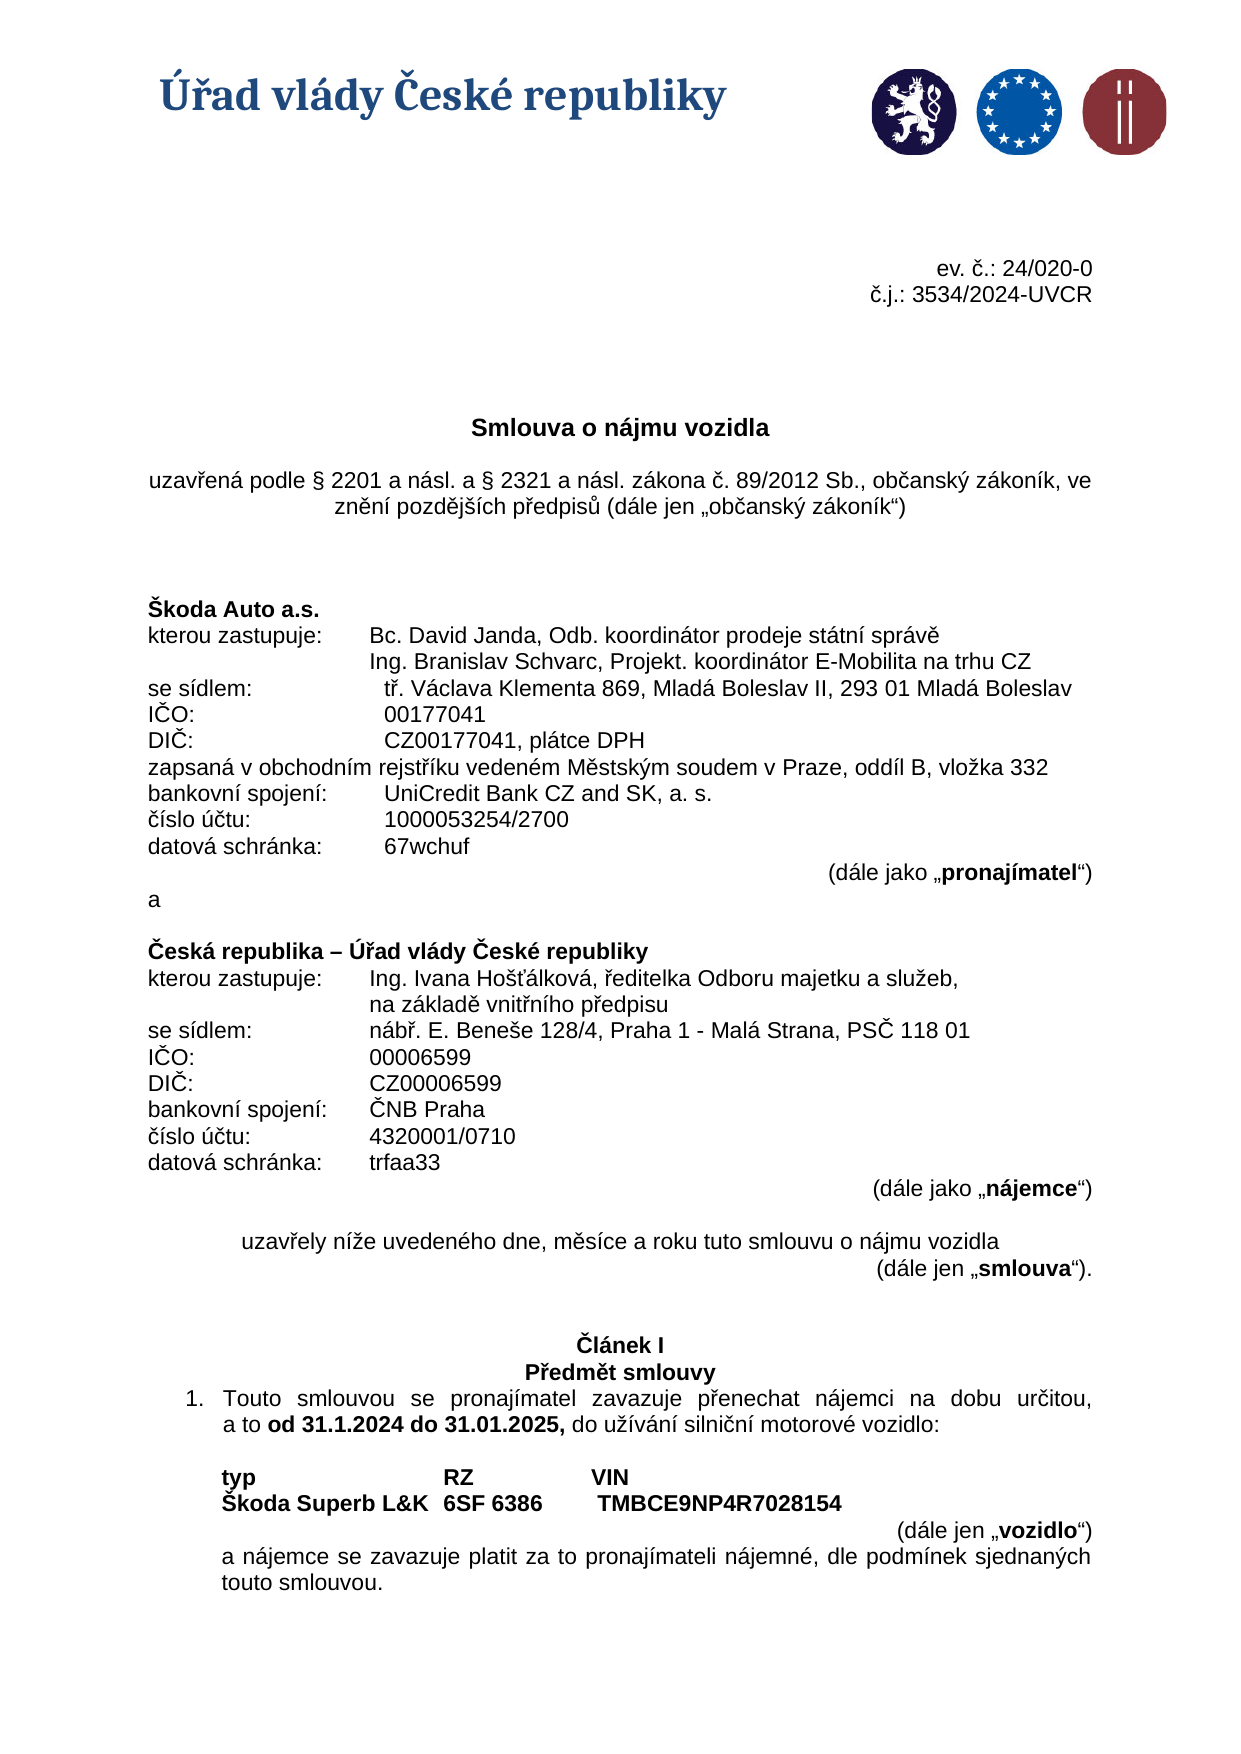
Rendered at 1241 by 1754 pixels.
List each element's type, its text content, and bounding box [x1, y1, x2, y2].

text Smlouva o nájmu vozidla [148, 413, 1093, 442]
text DIČ: CZ00177041, plátce DPH [148, 727, 1093, 754]
text kterou zastupuje: Ing. Ivana Hošťálková, ředitelka Odboru majetku a služeb, [148, 964, 1093, 991]
text uzavřely níže uvedeného dne, měsíce a roku tuto smlouvu o nájmu vozidla [148, 1228, 1093, 1254]
text se sídlem: nábř. E. Beneše 128/4, Praha 1 - Malá Strana, PSČ 118 01 [148, 1017, 1093, 1044]
text (dále jako „nájemce“) [148, 1175, 1093, 1202]
text bankovní spojení: UniCredit Bank CZ and SK, a. s. [148, 780, 1093, 806]
text typ RZ VIN [148, 1464, 1093, 1490]
text Předmět smlouvy [148, 1358, 1093, 1385]
text (dále jen „smlouva“). [148, 1254, 1093, 1281]
text ev. č.: 24/020-0 [148, 255, 1093, 281]
text č.j.: 3534/2024-UVCR [148, 281, 1093, 308]
text (dále jako „pronajímatel“) [148, 859, 1093, 886]
text IČO: 00006599 [148, 1044, 1093, 1070]
text (dále jen „vozidlo“) [148, 1517, 1093, 1543]
text zapsaná v obchodním rejstříku vedeném Městským soudem v Praze, oddíl B, vložka 332 [148, 754, 1093, 780]
picture [871, 69, 1167, 155]
text na základě vnitřního předpisu [369, 991, 1093, 1017]
text a nájemce se zavazuje platit za to pronajímateli nájemné, dle podmínek sjednaných touto smlouvou. [221, 1543, 1093, 1596]
text číslo účtu: 1000053254/2700 [148, 806, 1093, 833]
text se sídlem: tř. Václava Klementa 869, Mladá Boleslav II, 293 01 Mladá Boleslav [148, 675, 1093, 701]
text datová schránka: trfaa33 [148, 1149, 1093, 1175]
text Škoda Superb L&K 6SF 6386 TMBCE9NP4R7028154 [148, 1490, 1093, 1517]
text DIČ: CZ00006599 [148, 1070, 1093, 1096]
text IČO: 00177041 [148, 701, 1093, 727]
text Škoda Auto a.s. [148, 596, 1093, 622]
text Ing. Branislav Schvarc, Projekt. koordinátor E-Mobilita na trhu CZ [148, 648, 1093, 675]
text a [148, 886, 1093, 912]
text kterou zastupuje: Bc. David Janda, Odb. koordinátor prodeje státní správě [148, 622, 1093, 648]
text Česká republika – Úřad vlády České republiky [148, 938, 1093, 964]
list Touto smlouvou se pronajímatel zavazuje přenechat nájemci na dobu určitou, a to od 31.1.2024 do 31.01.2025, do užívání silniční motorové vozidlo: [185, 1385, 1093, 1438]
text datová schránka: 67wchuf [148, 833, 1093, 859]
text Článek I [148, 1332, 1093, 1358]
text bankovní spojení: ČNB Praha [148, 1096, 1093, 1123]
text uzavřená podle § 2201 a násl. a § 2321 a násl. zákona č. 89/2012 Sb., občanský zákoník, ve znění pozdějších předpisů (dále jen „občanský zákoník“) [148, 467, 1093, 519]
text číslo účtu: 4320001/0710 [148, 1123, 1093, 1149]
